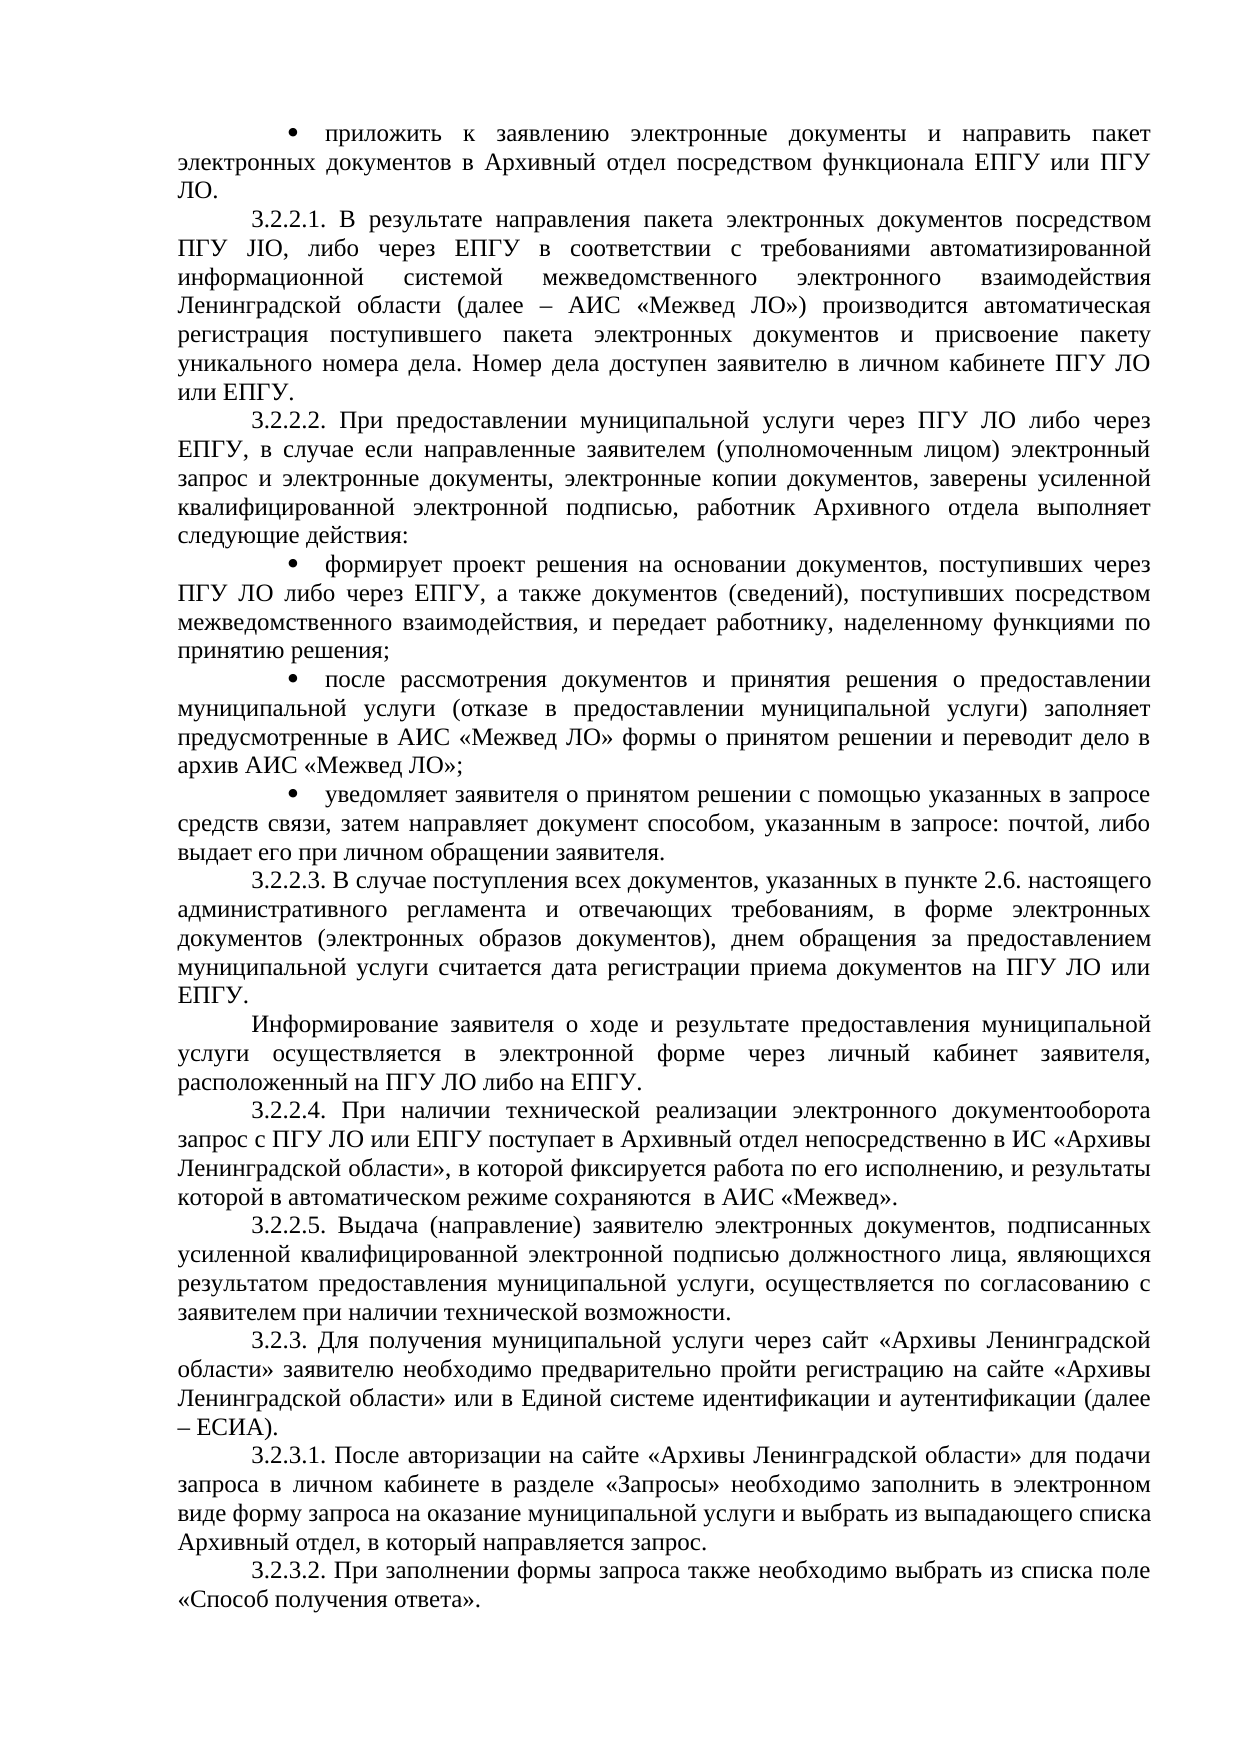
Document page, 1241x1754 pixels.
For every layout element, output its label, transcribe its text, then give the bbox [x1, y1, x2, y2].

text Информирование заявителя о ходе и результате предоставления муниципальной услуги осуществляется в электронной форме через личный кабинет заявителя, расположенный на ПГУ ЛО либо на ЕПГУ. [177, 1009, 1152, 1096]
text 3.2.2.1. В результате направления пакета электронных документов посредством ПГУ JIO, либо через ЕПГУ в соответствии с требованиями автоматизированной информационной системой межведомственного электронного взаимодействия Ленинградской области (далее – АИС «Межвед ЛО») производится автоматическая регистрация поступившего пакета электронных документов и присвоение пакету уникального номера дела. Номер дела доступен заявителю в личном кабинете ПГУ ЛО или ЕПГУ. [177, 204, 1152, 406]
text 3.2.3. Для получения муниципальной услуги через сайт «Архивы Ленинградской области» заявителю необходимо предварительно пройти регистрацию на сайте «Архивы Ленинградской области» или в Единой системе идентификации и аутентификации (далее – ЕСИА). [177, 1326, 1152, 1441]
list приложить к заявлению электронные документы и направить пакет электронных документов в Архивный отдел посредством функционала ЕПГУ или ПГУ ЛO. [177, 118, 1152, 204]
list формирует проект решения на основании документов, поступивших через ПГУ ЛО либо через ЕПГУ, а также документов (сведений), поступивших посредством межведомственного взаимодействия, и передает работнику, наделенному функциями по принятию решения; [177, 549, 1152, 664]
list после рассмотрения документов и принятия решения о предоставлении муниципальной услуги (отказе в предоставлении муниципальной услуги) заполняет предусмотренные в АИС «Межвед ЛО» формы о принятом решении и переводит дело в архив АИС «Межвед ЛО»; [177, 664, 1152, 779]
text 3.2.2.5. Выдача (направление) заявителю электронных документов, подписанных усиленной квалифицированной электронной подписью должностного лица, являющихся результатом предоставления муниципальной услуги, осуществляется по согласованию с заявителем при наличии технической возможности. [177, 1211, 1152, 1326]
list уведомляет заявителя о принятом решении с помощью указанных в запросе средств связи, затем направляет документ способом, указанным в запросе: почтой, либо выдает его при личном обращении заявителя. [177, 779, 1152, 866]
text 3.2.3.2. При заполнении формы запроса также необходимо выбрать из списка поле «Способ получения ответа». [177, 1556, 1152, 1613]
text 3.2.2.2. При предоставлении муниципальной услуги через ПГУ ЛО либо через ЕПГУ, в случае если направленные заявителем (уполномоченным лицом) электронный запрос и электронные документы, электронные копии документов, заверены усиленной квалифицированной электронной подписью, работник Архивного отдела выполняет следующие действия: [177, 406, 1152, 549]
text 3.2.2.3. В случае поступления всех документов, указанных в пункте 2.6. настоящего административного регламента и отвечающих требованиям, в форме электронных документов (электронных образов документов), днем обращения за предоставлением муниципальной услуги считается дата регистрации приема документов на ПГУ ЛО или ЕПГУ. [177, 866, 1152, 1009]
text 3.2.2.4. При наличии технической реализации электронного документооборота запрос с ПГУ ЛО или ЕПГУ поступает в Архивный отдел непосредственно в ИС «Архивы Ленинградской области», в которой фиксируется работа по его исполнению, и результаты которой в автоматическом режиме сохраняются в АИС «Межвед». [177, 1096, 1152, 1211]
text 3.2.3.1. После авторизации на сайте «Архивы Ленинградской области» для подачи запроса в личном кабинете в разделе «Запросы» необходимо заполнить в электронном виде форму запроса на оказание муниципальной услуги и выбрать из выпадающего списка Архивный отдел, в который направляется запрос. [177, 1441, 1152, 1556]
